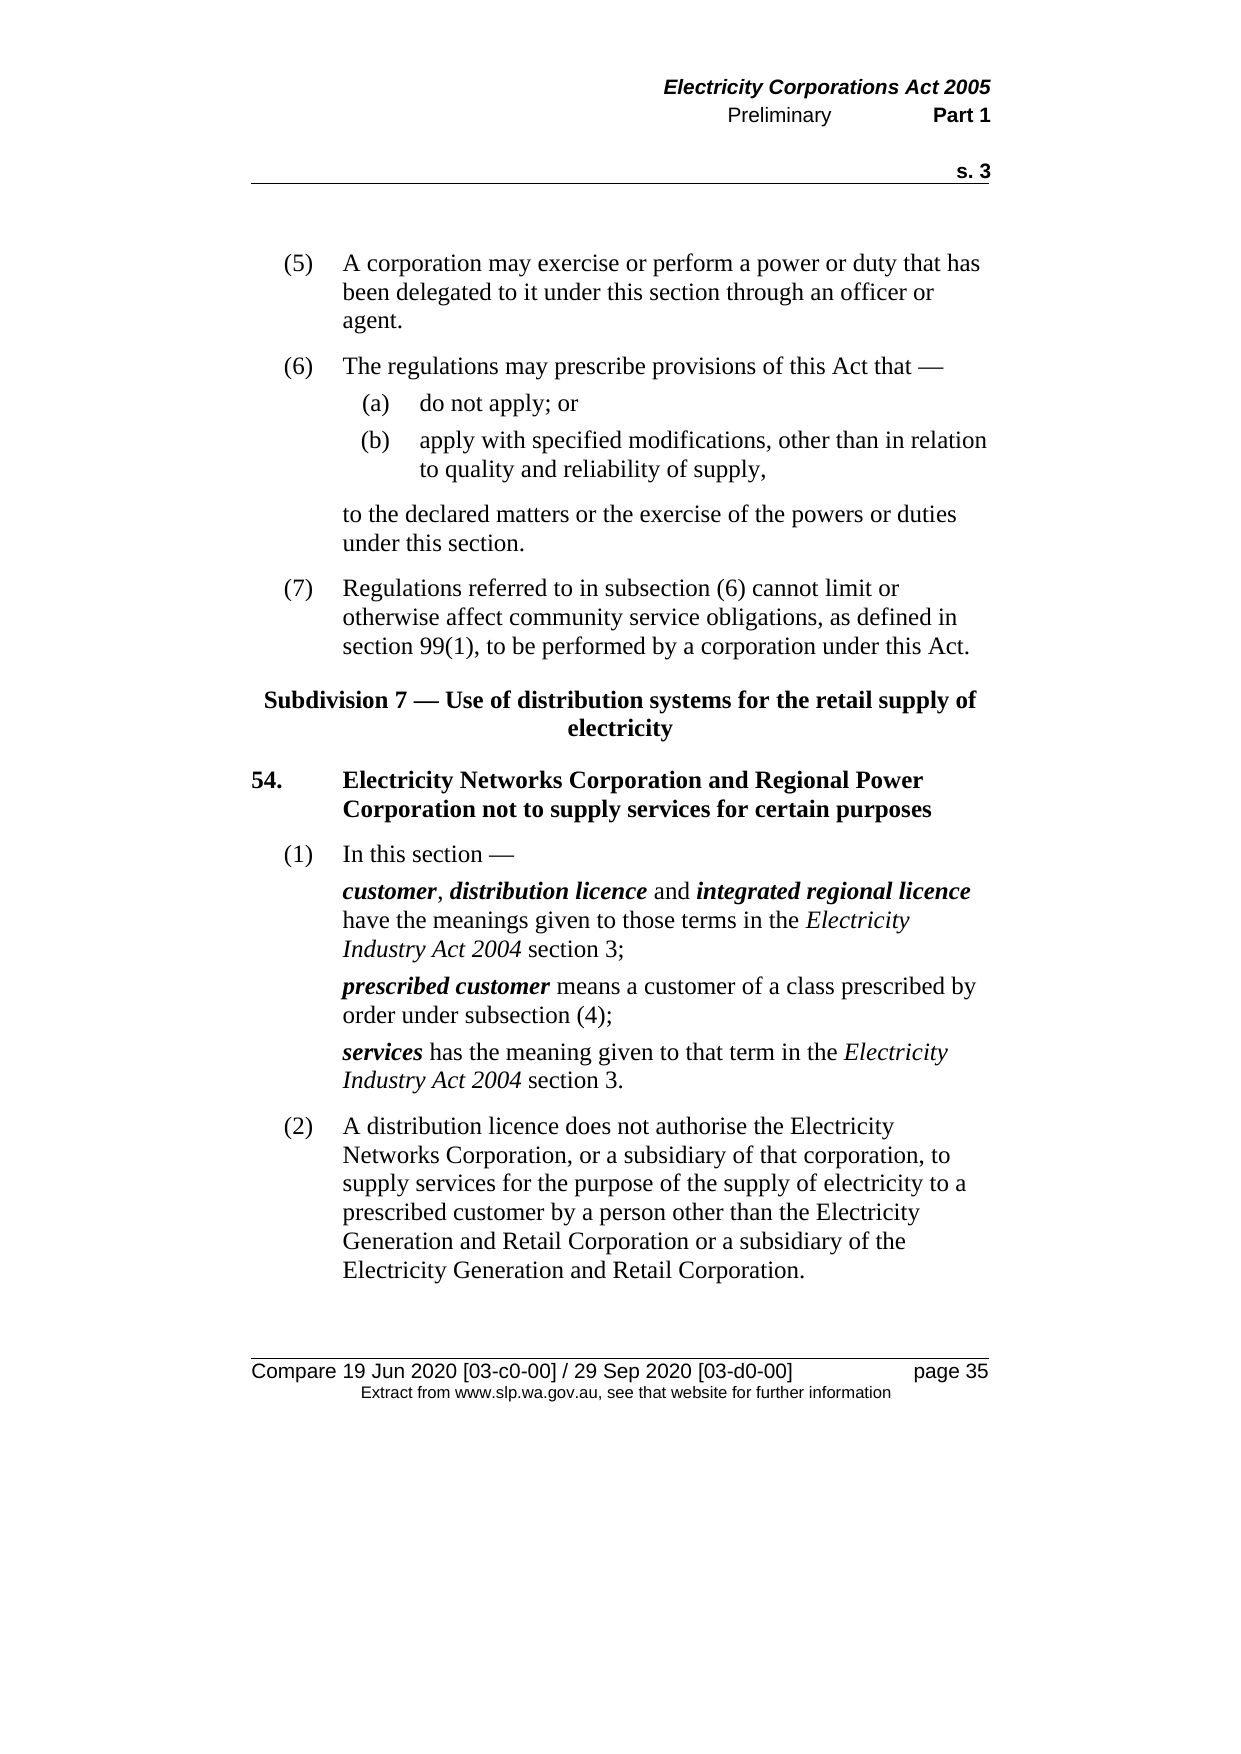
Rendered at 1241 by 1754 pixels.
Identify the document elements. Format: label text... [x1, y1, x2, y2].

text (7) Regulations referred to in subsection (6) cannot limit or otherwise affect community service obligations, as defined in section 99(1), to be performed by a corporation under this Act. [251, 573, 989, 660]
text to the declared matters or the exercise of the powers or duties under this section. [251, 499, 989, 557]
text (6) The regulations may prescribe provisions of this Act that — [251, 351, 989, 380]
text (a) do not apply; or [251, 388, 989, 417]
text prescribed customer means a customer of a class prescribed by order under subsection (4); [251, 971, 989, 1028]
text (2) A distribution licence does not authorise the Electricity Networks Corporation, or a subsidiary of that corporation, to supply services for the purpose of the supply of electricity to a prescribed customer by a person other than the Electricity Generation and Retail Corporation or a subsidiary of the Electricity Generation and Retail Corporation. [251, 1111, 989, 1283]
text (5) A corporation may exercise or perform a power or duty that has been delegated to it under this section through an officer or agent. [251, 248, 989, 334]
subtitle Subdivision 7 — Use of distribution systems for the retail supply of electricity [251, 685, 989, 742]
subtitle 54. Electricity Networks Corporation and Regional Power Corporation not to supply services for certain purposes [251, 765, 989, 823]
text services has the meaning given to that term in the Electricity Industry Act 2004 section 3. [251, 1037, 989, 1094]
text (1) In this section — [251, 839, 989, 868]
text customer, distribution licence and integrated regional licence have the meanings given to those terms in the Electricity Industry Act 2004 section 3; [251, 876, 989, 963]
text (b) apply with specified modifications, other than in relation to quality and reliability of supply, [251, 425, 989, 483]
